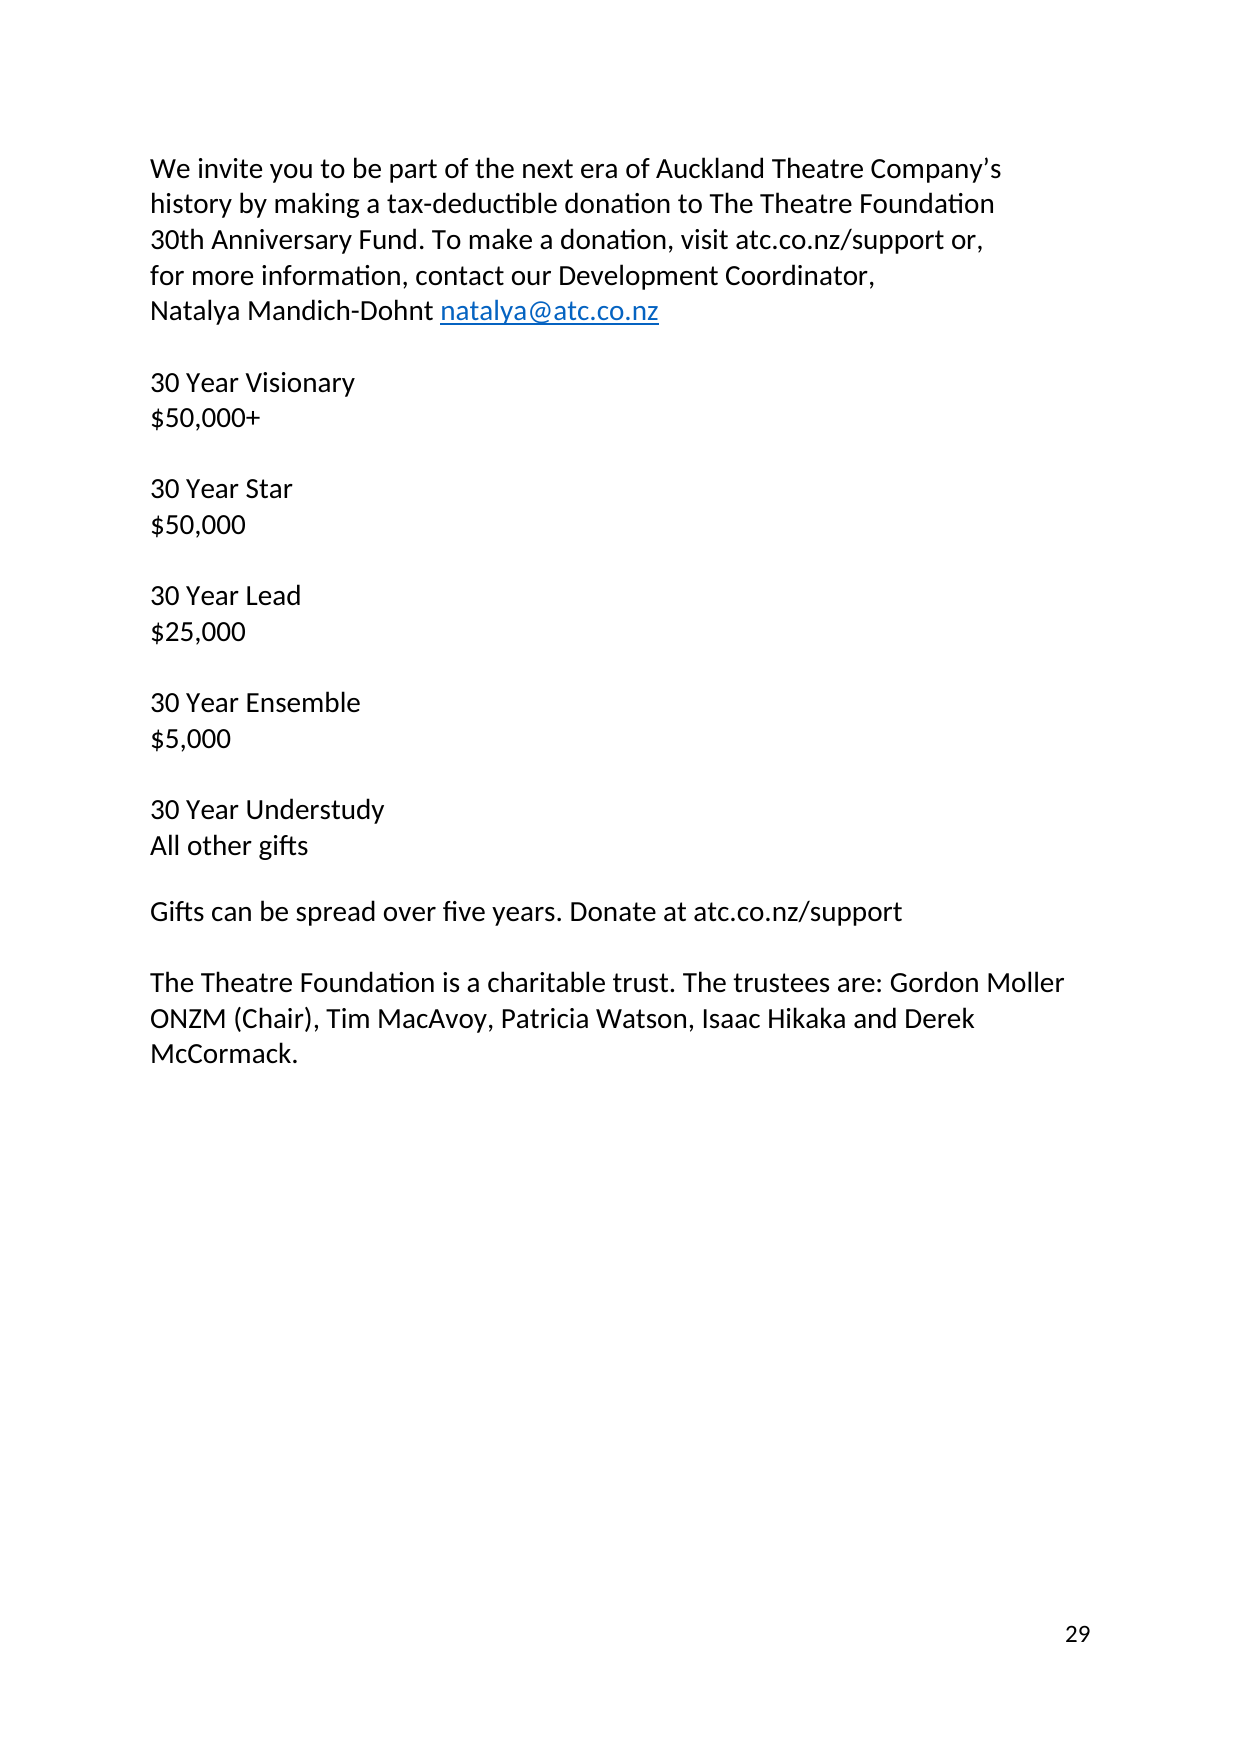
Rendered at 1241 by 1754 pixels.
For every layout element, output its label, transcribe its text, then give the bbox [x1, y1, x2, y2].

text The Theatre Foundation is a charitable trust. The trustees are: Gordon Moller ONZM (Chair), Tim MacAvoy, Patricia Watson, Isaac Hikaka and Derek McCormack. [150, 964, 1090, 1071]
text 30 Year Ensemble $5,000 [150, 684, 1090, 756]
text Gifts can be spread over five years. Donate at atc.co.nz/support [150, 893, 1090, 929]
text 30 Year Visionary $50,000+ [150, 364, 1090, 435]
text 30th Anniversary Fund. To make a donation, visit atc.co.nz/support or, [150, 221, 1090, 257]
text 30 Year Understudy All other gifts [150, 791, 1090, 893]
text history by making a tax-deductible donation to The Theatre Foundation [150, 186, 1090, 221]
text $25,000 [150, 613, 1090, 649]
text 30 Year Lead [150, 577, 1090, 613]
text Natalya Mandich-Dohnt natalya@atc.co.nz [150, 292, 1090, 328]
text 30 Year Star $50,000 [150, 471, 1090, 542]
text We invite you to be part of the next era of Auckland Theatre Company’s [150, 150, 1090, 186]
text for more information, contact our Development Coordinator, [150, 257, 1090, 292]
